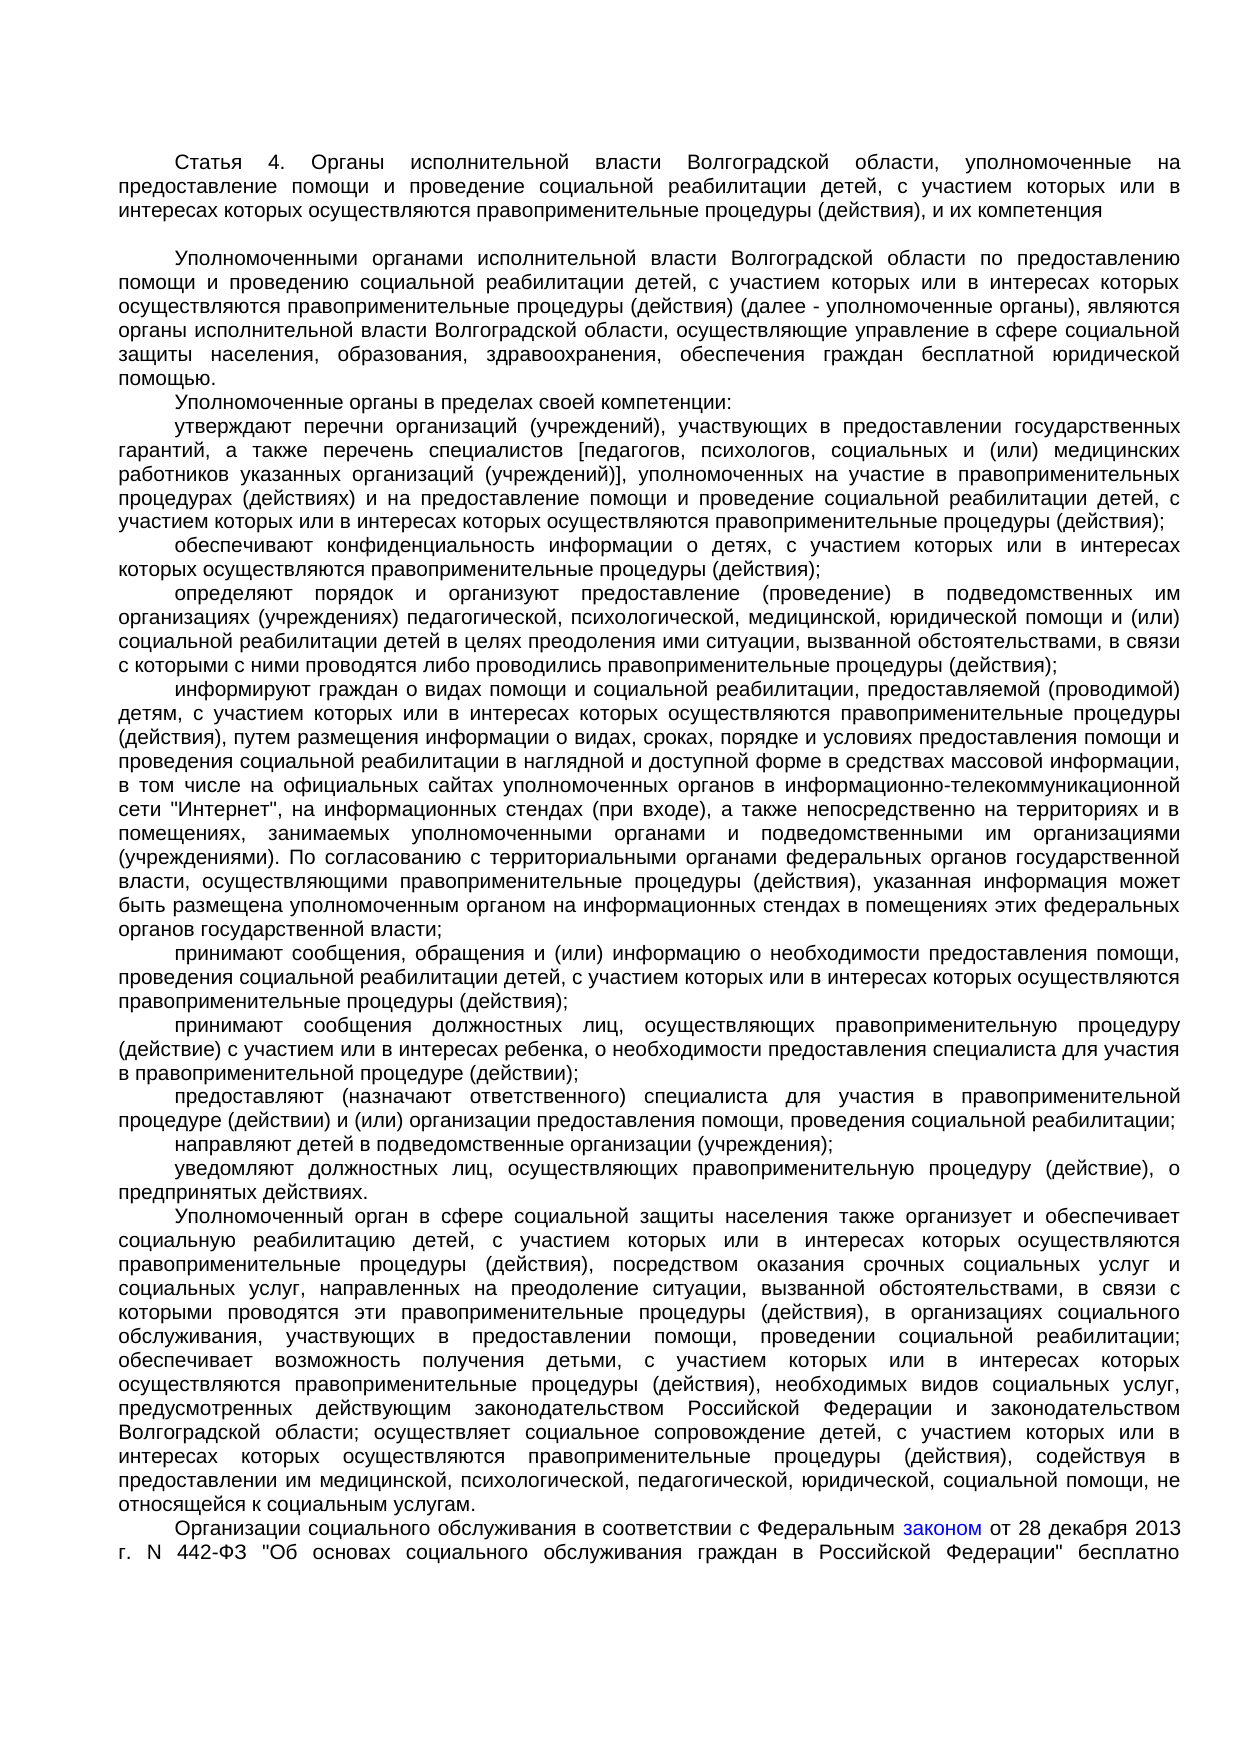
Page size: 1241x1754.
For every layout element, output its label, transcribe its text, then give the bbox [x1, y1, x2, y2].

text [118, 1516, 1181, 1563]
text принимают сообщения, обращения и (или) информацию о необходимости предоставления помощи, проведения социальной реабилитации детей, с участием которых или в интересах которых осуществляются правоприменительные процедуры (действия); [118, 941, 1181, 1012]
text предоставляют (назначают ответственного) специалиста для участия в правоприменительной процедуре (действии) и (или) организации предоставления помощи, проведения социальной реабилитации; [118, 1084, 1181, 1132]
text уведомляют должностных лиц, осуществляющих правоприменительную процедуру (действие), о предпринятых действиях. [118, 1156, 1181, 1204]
text направляют детей в подведомственные организации (учреждения); [118, 1132, 1181, 1156]
text Уполномоченный орган в сфере социальной защиты населения также организует и обеспечивает социальную реабилитацию детей, с участием которых или в интересах которых осуществляются правоприменительные процедуры (действия), посредством оказания срочных социальных услуг и социальных услуг, направленных на преодоление ситуации, вызванной обстоятельствами, в связи с которыми проводятся эти правоприменительные процедуры (действия), в организациях социального обслуживания, участвующих в предоставлении помощи, проведении социальной реабилитации; обеспечивает возможность получения детьми, с участием которых или в интересах которых осуществляются правоприменительные процедуры (действия), необходимых видов социальных услуг, предусмотренных действующим законодательством Российской Федерации и законодательством Волгоградской области; осуществляет социальное сопровождение детей, с участием которых или в интересах которых осуществляются правоприменительные процедуры (действия), содействуя в предоставлении им медицинской, психологической, педагогической, юридической, социальной помощи, не относящейся к социальным услугам. [118, 1204, 1181, 1516]
text информируют граждан о видах помощи и социальной реабилитации, предоставляемой (проводимой) детям, с участием которых или в интересах которых осуществляются правоприменительные процедуры (действия), путем размещения информации о видах, сроках, порядке и условиях предоставления помощи и проведения социальной реабилитации в наглядной и доступной форме в средствах массовой информации, в том числе на официальных сайтах уполномоченных органов в информационно-телекоммуникационной сети "Интернет", на информационных стендах (при входе), а также непосредственно на территориях и в помещениях, занимаемых уполномоченными органами и подведомственными им организациями (учреждениями). По согласованию с территориальными органами федеральных органов государственной власти, осуществляющими правоприменительные процедуры (действия), указанная информация может быть размещена уполномоченным органом на информационных стендах в помещениях этих федеральных органов государственной власти; [118, 677, 1181, 941]
text определяют порядок и организуют предоставление (проведение) в подведомственных им организациях (учреждениях) педагогической, психологической, медицинской, юридической помощи и (или) социальной реабилитации детей в целях преодоления ими ситуации, вызванной обстоятельствами, в связи с которыми с ними проводятся либо проводились правоприменительные процедуры (действия); [118, 581, 1181, 677]
text обеспечивают конфиденциальность информации о детях, с участием которых или в интересах которых осуществляются правоприменительные процедуры (действия); [118, 533, 1181, 581]
text принимают сообщения должностных лиц, осуществляющих правоприменительную процедуру (действие) с участием или в интересах ребенка, о необходимости предоставления специалиста для участия в правоприменительной процедуре (действии); [118, 1012, 1181, 1084]
text утверждают перечни организаций (учреждений), участвующих в предоставлении государственных гарантий, а также перечень специалистов [педагогов, психологов, социальных и (или) медицинских работников указанных организаций (учреждений)], уполномоченных на участие в правоприменительных процедурах (действиях) и на предоставление помощи и проведение социальной реабилитации детей, с участием которых или в интересах которых осуществляются правоприменительные процедуры (действия); [118, 413, 1181, 533]
text Уполномоченные органы в пределах своей компетенции: [118, 389, 1181, 413]
text Уполномоченными органами исполнительной власти Волгоградской области по предоставлению помощи и проведению социальной реабилитации детей, с участием которых или в интересах которых осуществляются правоприменительные процедуры (действия) (далее - уполномоченные органы), являются органы исполнительной власти Волгоградской области, осуществляющие управление в сфере социальной защиты населения, образования, здравоохранения, обеспечения граждан бесплатной юридической помощью. [118, 246, 1181, 389]
text Статья 4. Органы исполнительной власти Волгоградской области, уполномоченные на предоставление помощи и проведение социальной реабилитации детей, с участием которых или в интересах которых осуществляются правоприменительные процедуры (действия), и их компетенция [118, 150, 1181, 222]
